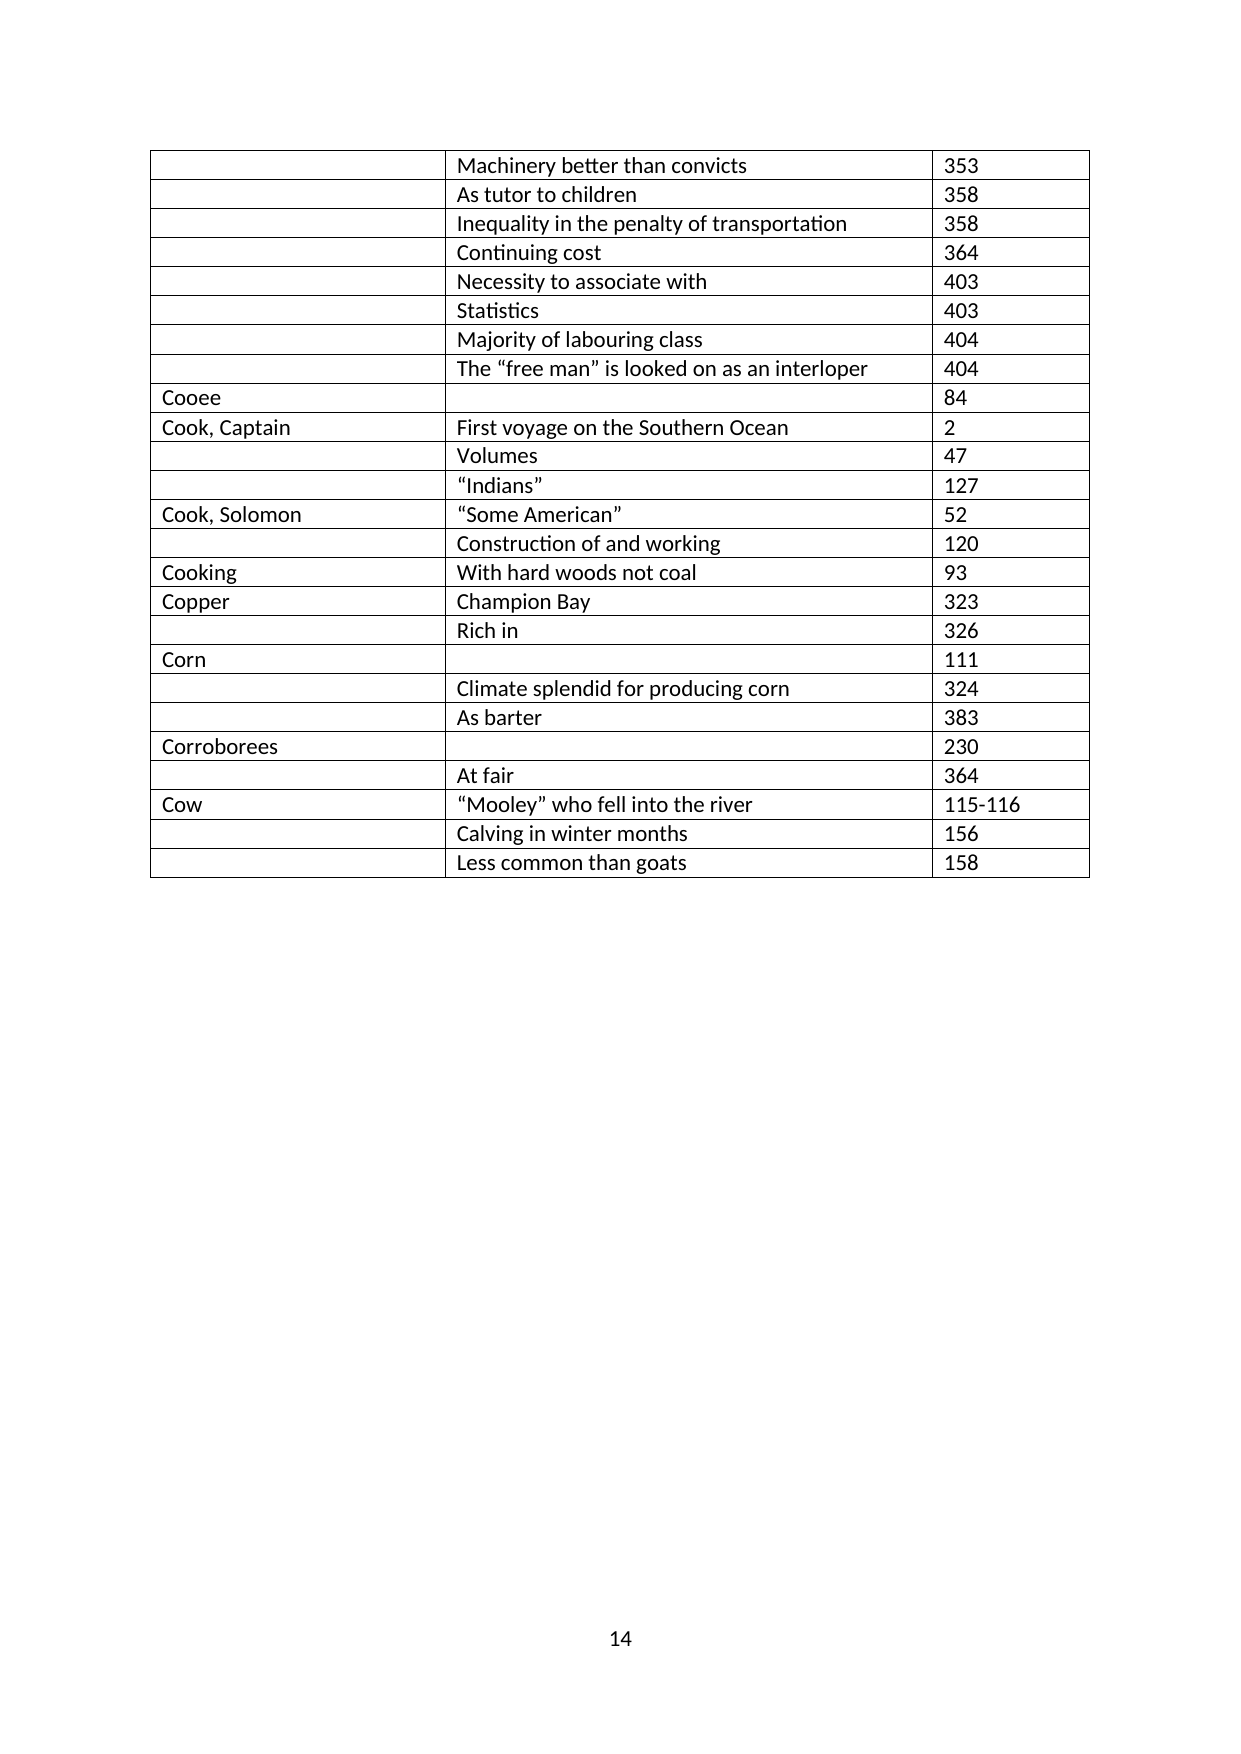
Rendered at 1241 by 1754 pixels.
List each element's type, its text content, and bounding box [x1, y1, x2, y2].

table_cell Cow [151, 790, 445, 818]
table_cell Majority of labouring class [446, 325, 932, 353]
table_cell Statistics [446, 296, 932, 324]
table_cell [151, 849, 445, 877]
table_cell 230 [933, 732, 1089, 760]
table_cell 324 [933, 674, 1089, 702]
table_cell [151, 267, 445, 295]
table_cell 326 [933, 616, 1089, 644]
table_cell [151, 761, 445, 789]
table_cell Machinery better than convicts [446, 151, 932, 179]
table_cell Corn [151, 645, 445, 673]
table_cell 404 [933, 325, 1089, 353]
table_cell [151, 442, 445, 470]
table_cell [151, 238, 445, 266]
table_cell [446, 645, 932, 673]
table_cell 358 [933, 209, 1089, 237]
table_cell [151, 209, 445, 237]
table_cell 127 [933, 471, 1089, 499]
table_cell [151, 325, 445, 353]
table_cell Corroborees [151, 732, 445, 760]
table_cell Cook, Captain [151, 413, 445, 441]
table_cell [151, 820, 445, 847]
table_cell [151, 529, 445, 557]
table_cell 364 [933, 238, 1089, 266]
table_cell Cooking [151, 558, 445, 586]
table_cell 111 [933, 645, 1089, 673]
table_cell As tutor to children [446, 180, 932, 208]
table_cell “Mooley” who fell into the river [446, 790, 932, 818]
table_cell Calving in winter months [446, 820, 932, 847]
table_cell 93 [933, 558, 1089, 586]
table_cell Inequality in the penalty of transportation [446, 209, 932, 237]
table_cell Cook, Solomon [151, 500, 445, 528]
table_cell Necessity to associate with [446, 267, 932, 295]
table_cell 47 [933, 442, 1089, 470]
table_cell 84 [933, 384, 1089, 412]
table_cell “Some American” [446, 500, 932, 528]
table_cell [446, 384, 932, 412]
table_cell With hard woods not coal [446, 558, 932, 586]
table_cell Climate splendid for producing corn [446, 674, 932, 702]
table_cell Construction of and working [446, 529, 932, 557]
table_cell 2 [933, 413, 1089, 441]
table_cell [151, 151, 445, 179]
table_cell [151, 180, 445, 208]
table_cell [151, 296, 445, 324]
table_cell Rich in [446, 616, 932, 644]
table_cell As barter [446, 703, 932, 731]
table_cell 383 [933, 703, 1089, 731]
table_cell 353 [933, 151, 1089, 179]
table_cell Champion Bay [446, 587, 932, 615]
table_cell “Indians” [446, 471, 932, 499]
table_cell 364 [933, 761, 1089, 789]
table_cell At fair [446, 761, 932, 789]
table_cell 404 [933, 355, 1089, 382]
table_cell [151, 355, 445, 382]
table_cell Continuing cost [446, 238, 932, 266]
table_cell The “free man” is looked on as an interloper [446, 355, 932, 382]
table_cell [151, 616, 445, 644]
table_cell 158 [933, 849, 1089, 877]
table_cell Less common than goats [446, 849, 932, 877]
table_cell 403 [933, 296, 1089, 324]
table_cell Copper [151, 587, 445, 615]
table_cell Cooee [151, 384, 445, 412]
table_cell [446, 732, 932, 760]
table_cell 52 [933, 500, 1089, 528]
table_cell [151, 674, 445, 702]
table_cell 403 [933, 267, 1089, 295]
table_cell Volumes [446, 442, 932, 470]
table_cell 358 [933, 180, 1089, 208]
table_cell [151, 703, 445, 731]
table_cell 115-116 [933, 790, 1089, 818]
table_cell 323 [933, 587, 1089, 615]
table_cell 120 [933, 529, 1089, 557]
table_cell 156 [933, 820, 1089, 847]
table_cell [151, 471, 445, 499]
table_cell First voyage on the Southern Ocean [446, 413, 932, 441]
